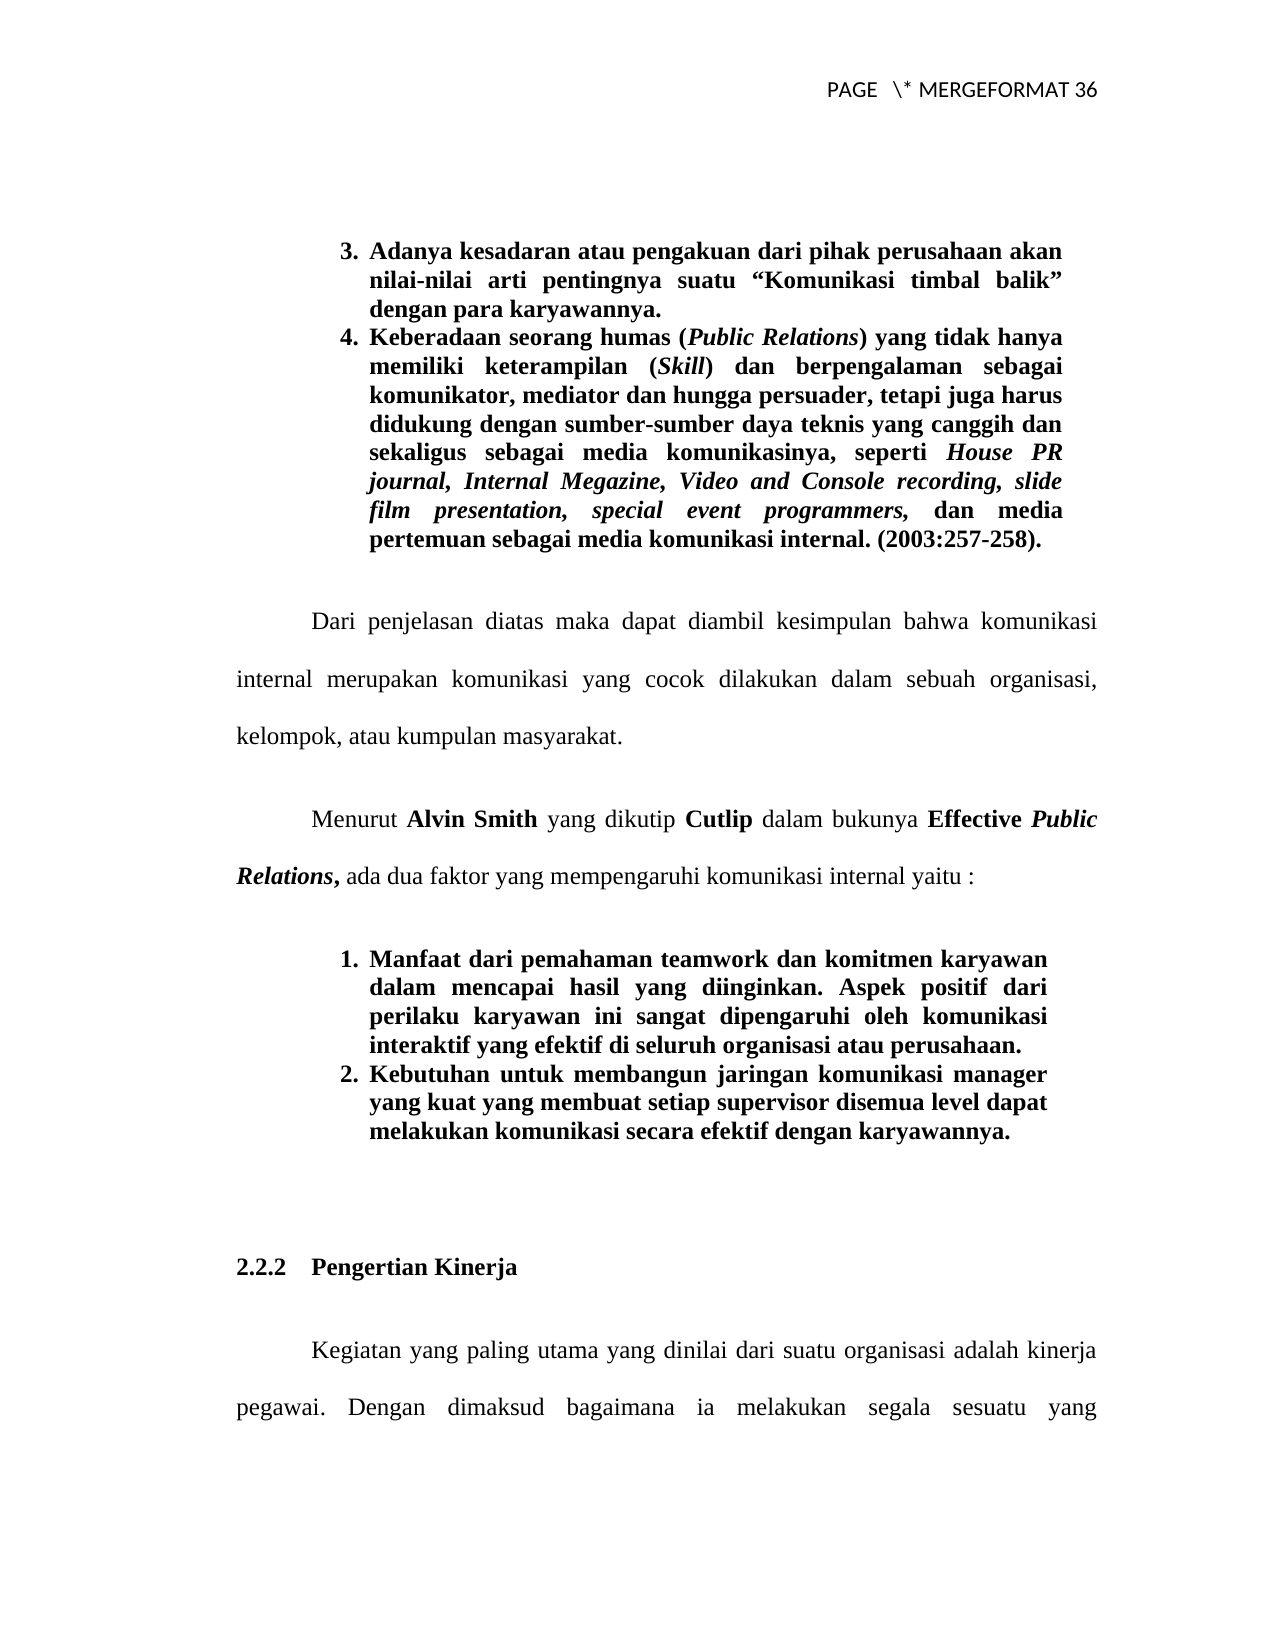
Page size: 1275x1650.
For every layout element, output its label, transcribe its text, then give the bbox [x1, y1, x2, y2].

list Keberadaan seorang humas (Public Relations) yang tidak hanya memiliki keterampilan (Skill) dan berpengalaman sebagai komunikator, mediator dan hungga persuader, tetapi juga harus didukung dengan sumber-sumber daya teknis yang canggih dan sekaligus sebagai media komunikasinya, seperti House PR journal, Internal Megazine, Video and Console recording, slide film presentation, special event programmers, dan media pertemuan sebagai media komunikasi internal. (2003:257-258). [340, 322, 1063, 552]
list Pengertian Kinerja [236, 1252, 1098, 1281]
text Menurut Alvin Smith yang dikutip Cutlip dalam bukunya Effective Public Relations, ada dua faktor yang mempengaruhi komunikasi internal yaitu : [236, 804, 1098, 890]
list Manfaat dari pemahaman teamwork dan komitmen karyawan dalam mencapai hasil yang diinginkan. Aspek positif dari perilaku karyawan ini sangat dipengaruhi oleh komunikasi interaktif yang efektif di seluruh organisasi atau perusahaan. [340, 944, 1048, 1059]
list Adanya kesadaran atau pengakuan dari pihak perusahaan akan nilai-nilai arti pentingnya suatu “Komunikasi timbal balik” dengan para karyawannya. [340, 236, 1063, 322]
list Kebutuhan untuk membangun jaringan komunikasi manager yang kuat yang membuat setiap supervisor disemua level dapat melakukan komunikasi secara efektif dengan karyawannya. [340, 1059, 1048, 1145]
text Dari penjelasan diatas maka dapat diambil kesimpulan bahwa komunikasi internal merupakan komunikasi yang cocok dilakukan dalam sebuah organisasi, kelompok, atau kumpulan masyarakat. [236, 606, 1098, 750]
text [236, 1335, 1098, 1421]
